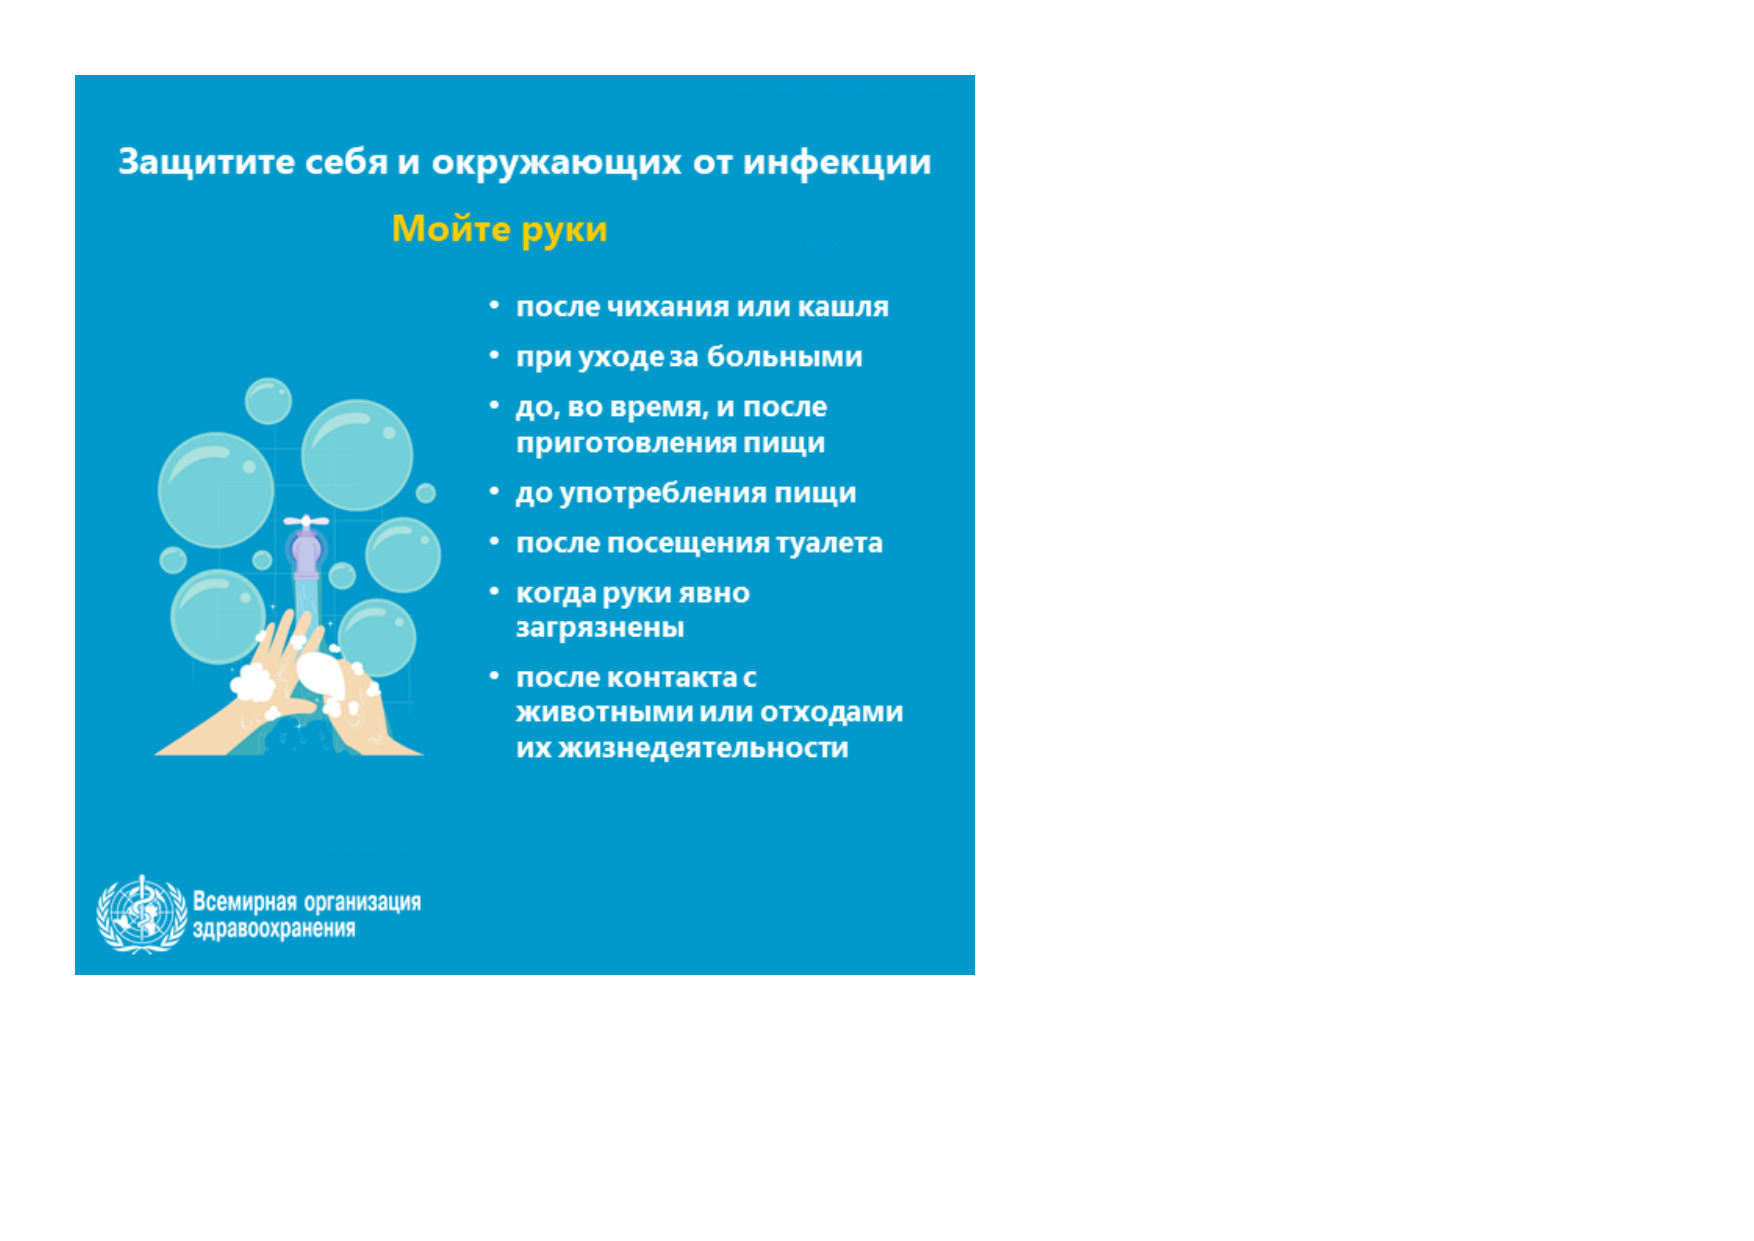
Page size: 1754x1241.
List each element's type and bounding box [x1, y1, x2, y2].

picture [305, 895, 420, 915]
picture [781, 351, 795, 366]
picture [714, 301, 728, 316]
picture [718, 401, 733, 416]
picture [782, 437, 806, 457]
picture [617, 437, 634, 452]
picture [705, 437, 736, 452]
picture [745, 351, 760, 366]
picture [654, 706, 673, 721]
picture [701, 706, 734, 721]
picture [560, 487, 592, 508]
picture [613, 487, 626, 502]
picture [399, 155, 418, 174]
picture [429, 223, 449, 241]
picture [629, 401, 683, 422]
picture [537, 351, 570, 372]
picture [776, 537, 853, 558]
picture [194, 890, 296, 915]
picture [832, 301, 888, 316]
picture [563, 587, 581, 607]
picture [680, 487, 730, 502]
picture [762, 401, 827, 416]
picture [868, 537, 882, 552]
picture [662, 672, 675, 687]
picture [842, 155, 859, 174]
picture [763, 351, 778, 366]
picture [518, 742, 551, 757]
picture [595, 487, 612, 502]
picture [751, 742, 783, 757]
picture [569, 401, 603, 416]
picture [640, 155, 659, 174]
picture [846, 351, 861, 366]
picture [649, 351, 664, 366]
picture [574, 437, 584, 452]
picture [579, 351, 611, 372]
picture [490, 351, 498, 358]
picture [686, 742, 700, 757]
picture [490, 537, 498, 544]
picture [612, 401, 626, 416]
picture [745, 437, 759, 452]
picture [768, 148, 839, 183]
picture [618, 742, 650, 757]
picture [630, 706, 650, 721]
picture [196, 155, 275, 174]
picture [582, 587, 596, 602]
picture [490, 301, 498, 308]
picture [155, 514, 422, 755]
picture [499, 155, 549, 183]
picture [626, 301, 674, 316]
picture [676, 672, 690, 687]
picture [518, 587, 533, 602]
picture [786, 742, 847, 757]
picture [394, 215, 424, 241]
picture [324, 155, 343, 174]
picture [733, 587, 750, 602]
picture [544, 223, 584, 250]
picture [160, 547, 187, 574]
picture [776, 487, 791, 502]
picture [578, 706, 595, 721]
picture [663, 622, 683, 637]
picture [651, 742, 669, 762]
picture [887, 706, 902, 721]
picture [910, 155, 930, 174]
picture [604, 437, 617, 452]
picture [823, 351, 842, 366]
picture [346, 146, 366, 174]
picture [663, 155, 681, 174]
picture [492, 223, 511, 241]
picture [536, 672, 600, 687]
picture [194, 922, 355, 942]
picture [452, 223, 490, 241]
picture [670, 742, 684, 757]
picture [723, 672, 737, 687]
picture [637, 437, 684, 452]
picture [535, 401, 553, 416]
picture [518, 537, 600, 552]
picture [547, 622, 576, 643]
picture [612, 706, 627, 721]
picture [604, 587, 670, 608]
picture [595, 622, 625, 637]
picture [737, 537, 769, 552]
picture [799, 301, 829, 316]
picture [687, 437, 702, 452]
picture [813, 487, 855, 507]
picture [715, 587, 730, 602]
picture [701, 537, 733, 552]
picture [738, 301, 771, 316]
picture [365, 517, 441, 593]
picture [799, 351, 819, 366]
picture [608, 301, 623, 316]
picture [737, 706, 752, 721]
picture [490, 401, 498, 408]
picture [677, 706, 692, 721]
picture [703, 742, 716, 757]
picture [679, 587, 694, 602]
picture [518, 351, 533, 366]
picture [745, 401, 759, 416]
picture [490, 587, 498, 594]
picture [301, 399, 414, 511]
picture [694, 155, 715, 174]
picture [670, 351, 698, 366]
picture [490, 487, 498, 494]
picture [535, 487, 553, 502]
picture [854, 537, 867, 552]
picture [329, 562, 356, 589]
picture [516, 622, 544, 637]
picture [416, 483, 436, 503]
picture [457, 155, 498, 183]
picture [696, 301, 711, 316]
picture [811, 706, 828, 721]
picture [625, 672, 659, 687]
picture [612, 351, 629, 366]
picture [161, 155, 193, 180]
picture [608, 537, 623, 552]
picture [763, 437, 778, 452]
picture [276, 155, 295, 174]
picture [516, 401, 534, 421]
picture [686, 401, 700, 416]
picture [369, 155, 387, 174]
picture [97, 875, 187, 954]
picture [119, 148, 157, 174]
picture [518, 672, 533, 687]
picture [716, 155, 733, 174]
picture [455, 213, 470, 219]
picture [693, 672, 722, 687]
picture [518, 437, 533, 452]
picture [562, 706, 576, 721]
picture [628, 622, 659, 637]
picture [596, 706, 609, 721]
picture [734, 487, 749, 502]
picture [245, 378, 292, 425]
picture [551, 155, 569, 174]
picture [608, 672, 623, 687]
picture [774, 301, 789, 316]
picture [543, 706, 558, 721]
picture [579, 622, 592, 637]
picture [518, 301, 600, 316]
picture [743, 672, 756, 687]
picture [751, 487, 766, 502]
picture [677, 301, 692, 316]
picture [761, 706, 778, 721]
picture [559, 742, 615, 757]
picture [554, 587, 564, 602]
picture [158, 432, 275, 549]
picture [795, 487, 810, 502]
picture [606, 155, 637, 180]
picture [537, 437, 570, 458]
picture [779, 706, 809, 721]
picture [626, 537, 673, 552]
picture [433, 155, 454, 174]
picture [523, 223, 543, 250]
picture [676, 537, 700, 557]
picture [586, 437, 603, 452]
picture [490, 672, 498, 679]
picture [252, 550, 273, 570]
picture [698, 587, 712, 602]
picture [306, 155, 322, 174]
picture [573, 155, 603, 174]
picture [829, 706, 883, 726]
picture [516, 487, 534, 507]
picture [862, 155, 907, 180]
picture [516, 706, 540, 721]
picture [534, 587, 551, 602]
picture [809, 437, 824, 452]
picture [587, 223, 606, 241]
picture [717, 742, 748, 757]
picture [629, 481, 679, 508]
picture [745, 155, 764, 174]
picture [707, 345, 744, 366]
picture [630, 351, 648, 371]
